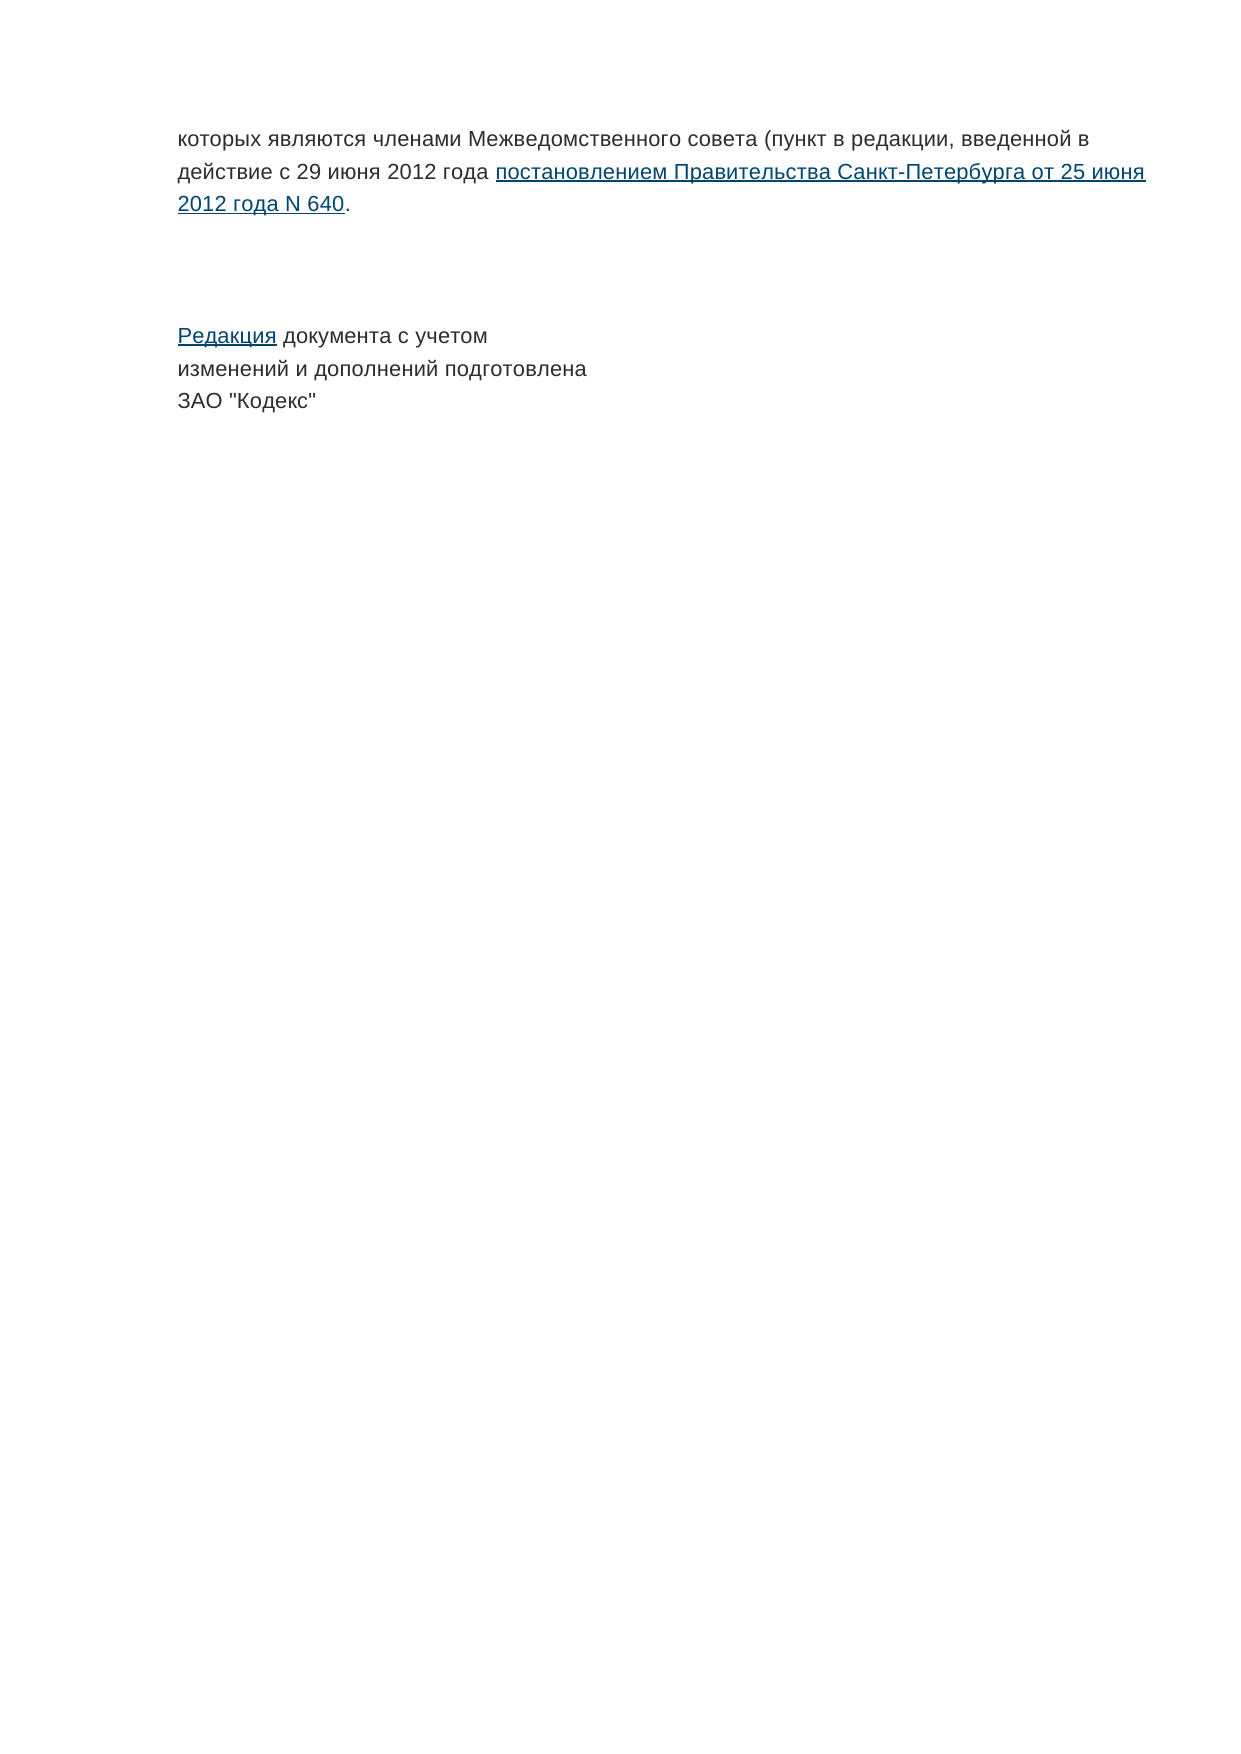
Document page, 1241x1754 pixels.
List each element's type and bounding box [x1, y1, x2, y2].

text [177, 118, 1152, 413]
